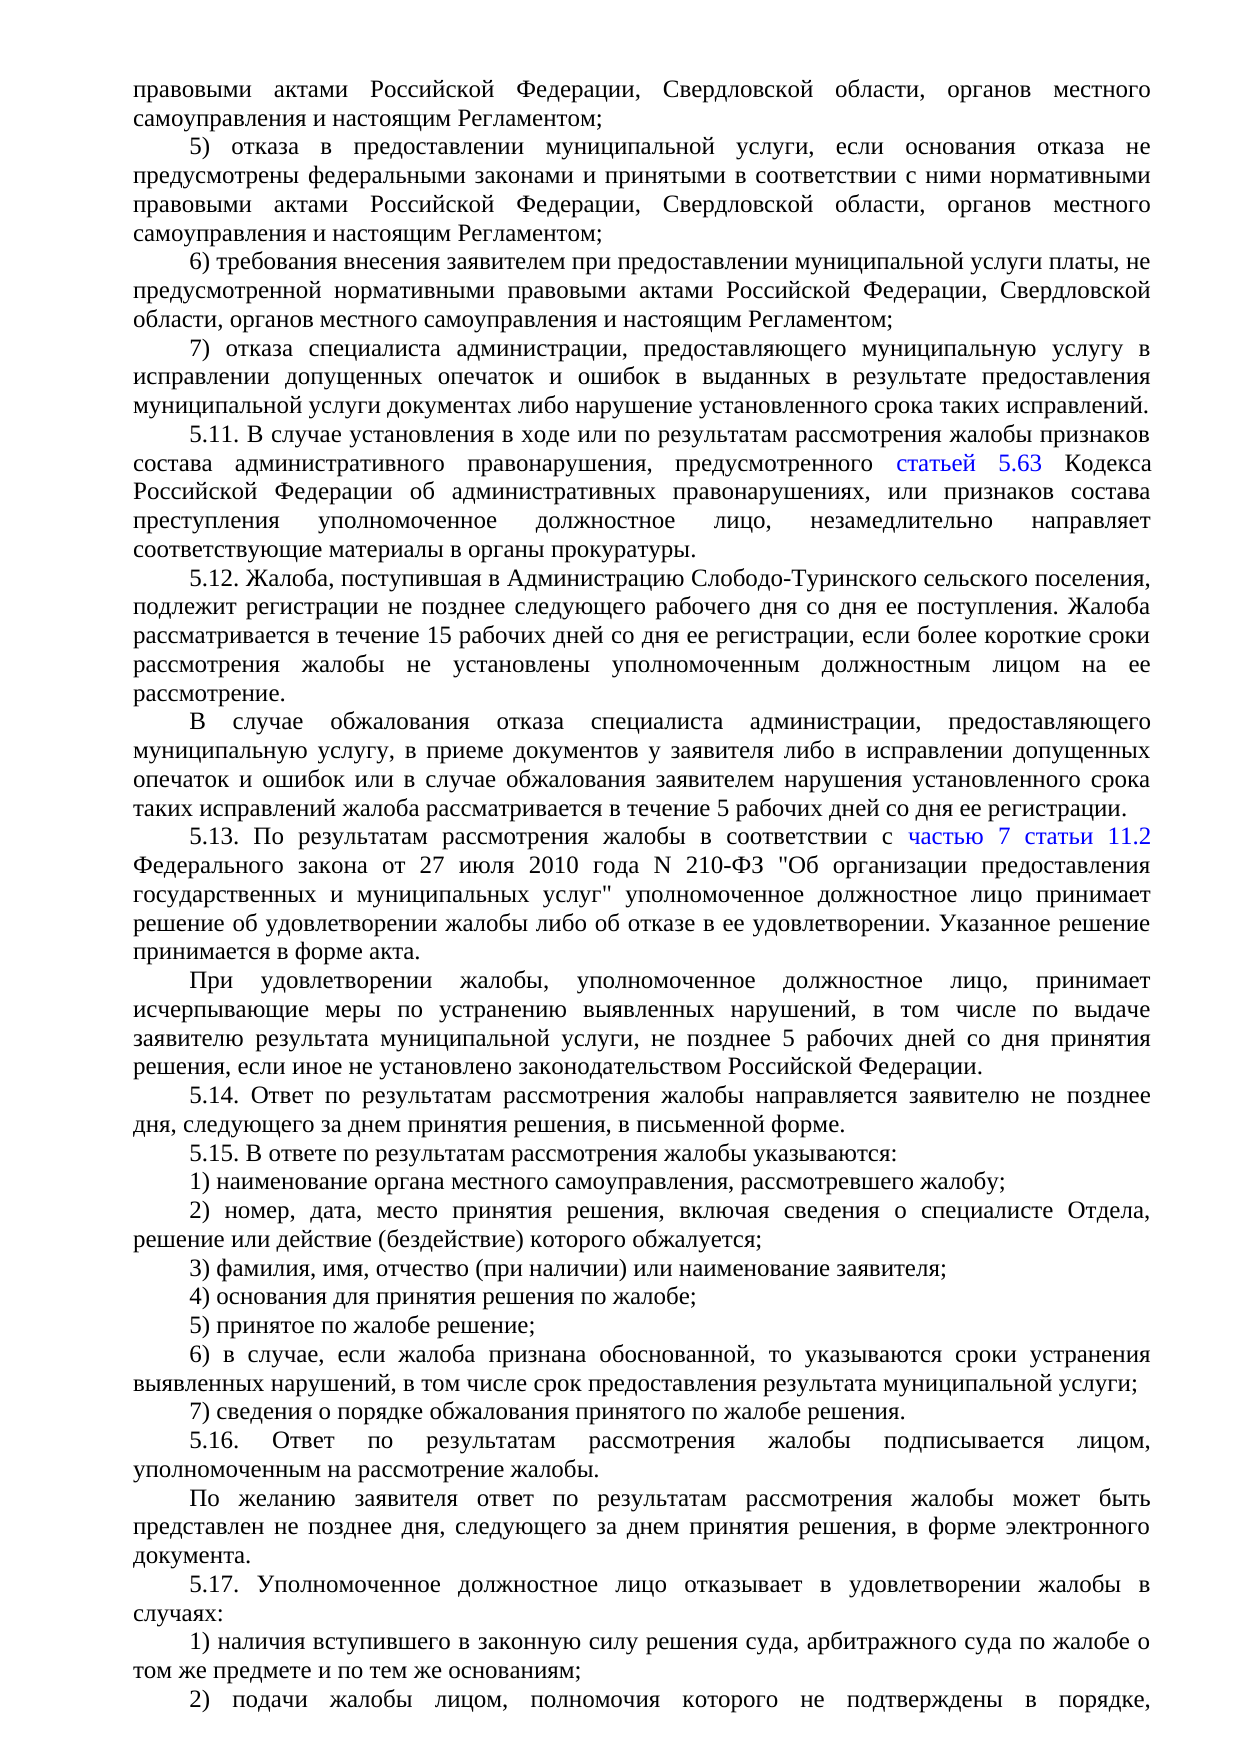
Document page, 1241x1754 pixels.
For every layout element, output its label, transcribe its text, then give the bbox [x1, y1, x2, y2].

text 5.16. Ответ по результатам рассмотрения жалобы подписывается лицом, уполномоченным на рассмотрение жалобы. [133, 1425, 1152, 1483]
text 6) требования внесения заявителем при предоставлении муниципальной услуги платы, не предусмотренной нормативными правовыми актами Российской Федерации, Свердловской области, органов местного самоуправления и настоящим Регламентом; [133, 246, 1152, 333]
text 7) отказа специалиста администрации, предоставляющего муниципальную услугу в исправлении допущенных опечаток и ошибок в выданных в результате предоставления муниципальной услуги документах либо нарушение установленного срока таких исправлений. [133, 333, 1152, 419]
text При удовлетворении жалобы, уполномоченное должностное лицо, принимает исчерпывающие меры по устранению выявленных нарушений, в том числе по выдаче заявителю результата муниципальной услуги, не позднее 5 рабочих дней со дня принятия решения, если иное не установлено законодательством Российской Федерации. [133, 965, 1152, 1080]
text 1) наименование органа местного самоуправления, рассмотревшего жалобу; [133, 1166, 1152, 1195]
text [133, 1684, 1152, 1713]
text 6) в случае, если жалоба признана обоснованной, то указываются сроки устранения выявленных нарушений, в том числе срок предоставления результата муниципальной услуги; [133, 1339, 1152, 1396]
text В случае обжалования отказа специалиста администрации, предоставляющего муниципальную услугу, в приеме документов у заявителя либо в исправлении допущенных опечаток и ошибок или в случае обжалования заявителем нарушения установленного срока таких исправлений жалоба рассматривается в течение 5 рабочих дней со дня ее регистрации. [133, 706, 1152, 821]
text 5.12. Жалоба, поступившая в Администрацию Слободо-Туринского сельского поселения, подлежит регистрации не позднее следующего рабочего дня со дня ее поступления. Жалоба рассматривается в течение 15 рабочих дней со дня ее регистрации, если более короткие сроки рассмотрения жалобы не установлены уполномоченным должностным лицом на ее рассмотрение. [133, 563, 1152, 706]
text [133, 74, 1152, 131]
text 4) основания для принятия решения по жалобе; [133, 1281, 1152, 1310]
text 5) принятое по жалобе решение; [133, 1310, 1152, 1339]
text 5) отказа в предоставлении муниципальной услуги, если основания отказа не предусмотрены федеральными законами и принятыми в соответствии с ними нормативными правовыми актами Российской Федерации, Свердловской области, органов местного самоуправления и настоящим Регламентом; [133, 131, 1152, 246]
text 2) номер, дата, место принятия решения, включая сведения о специалисте Отдела, решение или действие (бездействие) которого обжалуется; [133, 1195, 1152, 1253]
text 5.17. Уполномоченное должностное лицо отказывает в удовлетворении жалобы в случаях: [133, 1569, 1152, 1626]
text По желанию заявителя ответ по результатам рассмотрения жалобы может быть представлен не позднее дня, следующего за днем принятия решения, в форме электронного документа. [133, 1483, 1152, 1569]
text 5.15. В ответе по результатам рассмотрения жалобы указываются: [133, 1138, 1152, 1166]
text 5.13. По результатам рассмотрения жалобы в соответствии с частью 7 статьи 11.2 Федерального закона от 27 июля 2010 года N 210-ФЗ "Об организации предоставления государственных и муниципальных услуг" уполномоченное должностное лицо принимает решение об удовлетворении жалобы либо об отказе в ее удовлетворении. Указанное решение принимается в форме акта. [133, 821, 1152, 965]
text 7) сведения о порядке обжалования принятого по жалобе решения. [133, 1396, 1152, 1425]
text 3) фамилия, имя, отчество (при наличии) или наименование заявителя; [133, 1253, 1152, 1281]
text 1) наличия вступившего в законную силу решения суда, арбитражного суда по жалобе о том же предмете и по тем же основаниям; [133, 1626, 1152, 1684]
text 5.14. Ответ по результатам рассмотрения жалобы направляется заявителю не позднее дня, следующего за днем принятия решения, в письменной форме. [133, 1080, 1152, 1138]
text 5.11. В случае установления в ходе или по результатам рассмотрения жалобы признаков состава административного правонарушения, предусмотренного статьей 5.63 Кодекса Российской Федерации об административных правонарушениях, или признаков состава преступления уполномоченное должностное лицо, незамедлительно направляет соответствующие материалы в органы прокуратуры. [133, 419, 1152, 563]
